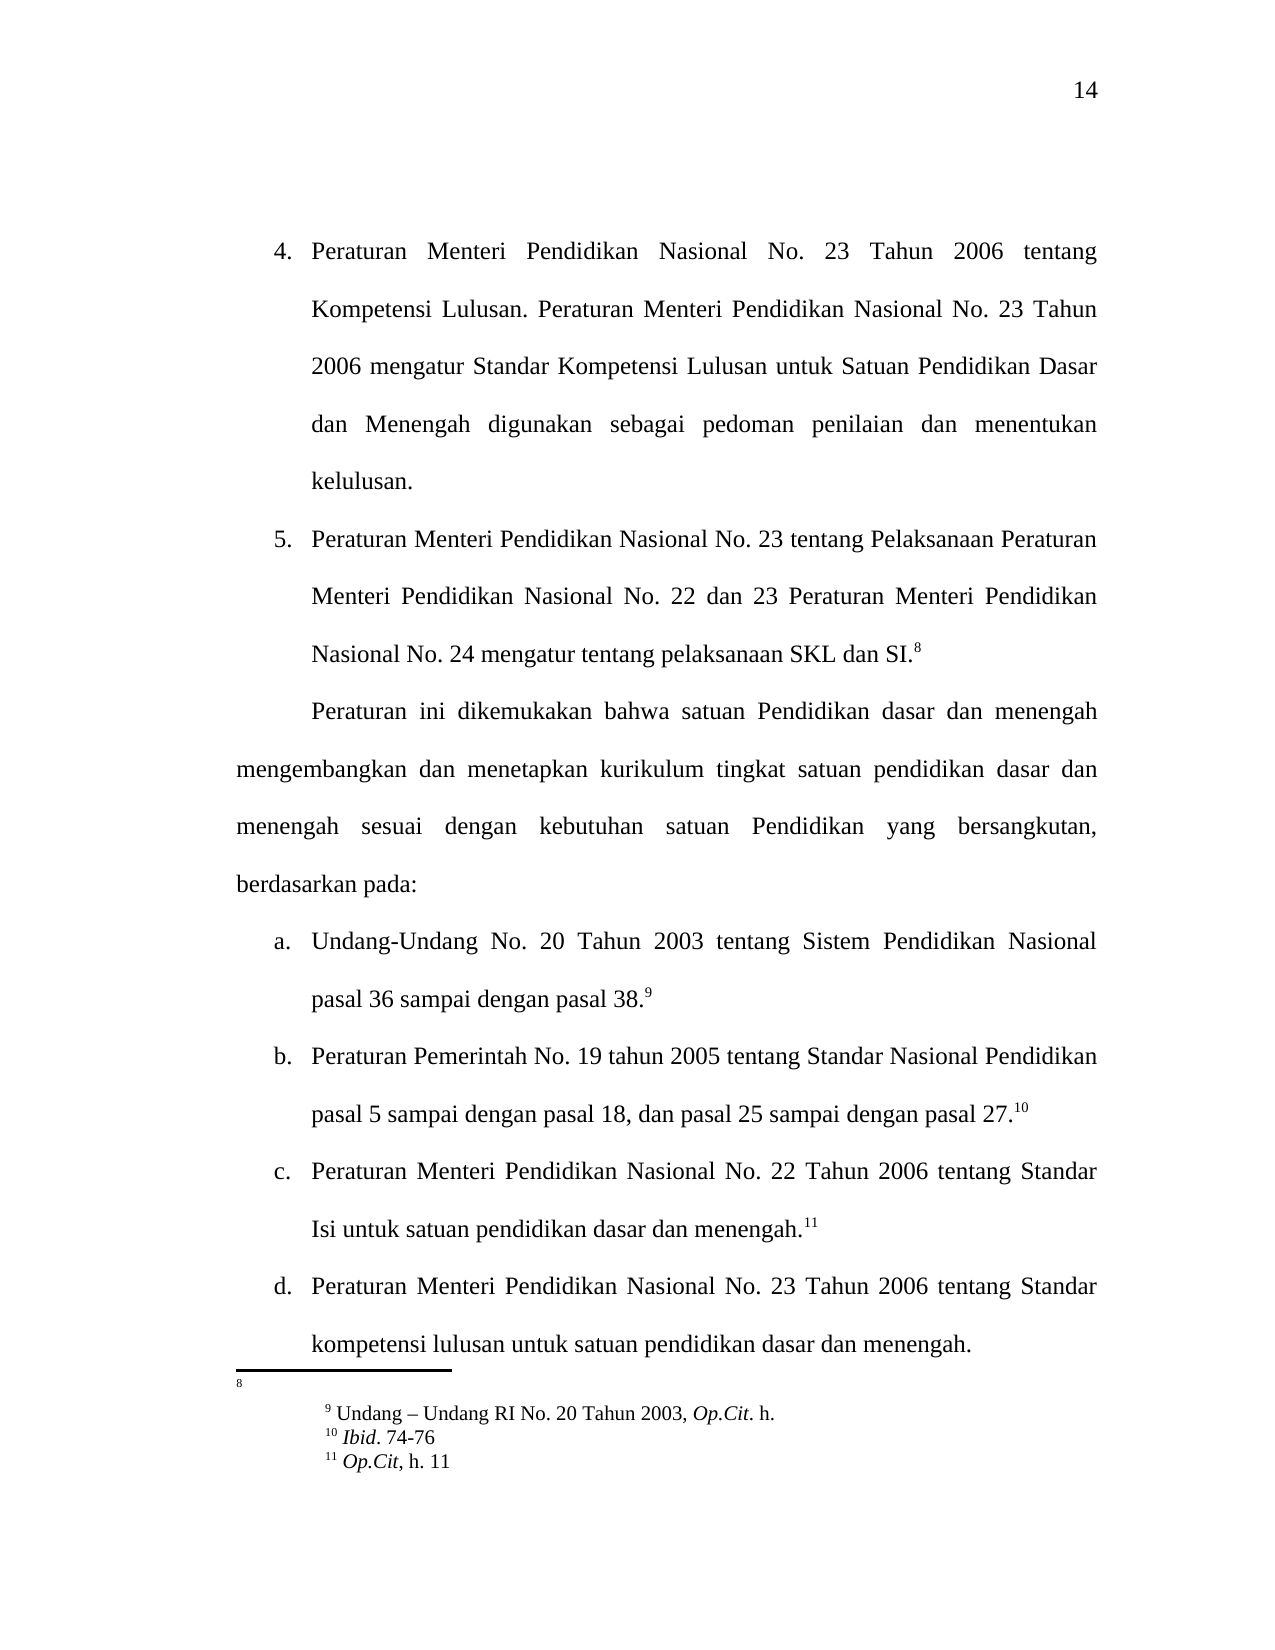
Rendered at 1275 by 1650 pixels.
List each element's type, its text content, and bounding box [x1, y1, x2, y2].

list Peraturan Menteri Pendidikan Nasional No. 22 Tahun 2006 tentang Standar Isi untuk satuan pendidikan dasar dan menengah. [274, 1156, 1098, 1242]
list Peraturan Menteri Pendidikan Nasional No. 23 Tahun 2006 tentang Standar kompetensi lulusan untuk satuan pendidikan dasar dan menengah. [274, 1271, 1098, 1357]
list Peraturan Menteri Pendidikan Nasional No. 23 Tahun 2006 tentang Kompetensi Lulusan. Peraturan Menteri Pendidikan Nasional No. 23 Tahun 2006 mengatur Standar Kompetensi Lulusan untuk Satuan Pendidikan Dasar dan Menengah digunakan sebagai pedoman penilaian dan menentukan kelulusan. [274, 236, 1098, 495]
list Peraturan Pemerintah No. 19 tahun 2005 tentang Standar Nasional Pendidikan pasal 5 sampai dengan pasal 18, dan pasal 25 sampai dengan pasal 27. [274, 1041, 1098, 1127]
text Peraturan ini dikemukakan bahwa satuan Pendidikan dasar dan menengah mengembangkan dan menetapkan kurikulum tingkat satuan pendidikan dasar dan menengah sesuai dengan kebutuhan satuan Pendidikan yang bersangkutan, berdasarkan pada: [236, 696, 1098, 897]
list Peraturan Menteri Pendidikan Nasional No. 23 tentang Pelaksanaan Peraturan Menteri Pendidikan Nasional No. 22 dan 23 Peraturan Menteri Pendidikan Nasional No. 24 mengatur tentang pelaksanaan SKL dan SI. [274, 524, 1098, 667]
list Undang-Undang No. 20 Tahun 2003 tentang Sistem Pendidikan Nasional pasal 36 sampai dengan pasal 38. [274, 926, 1098, 1012]
